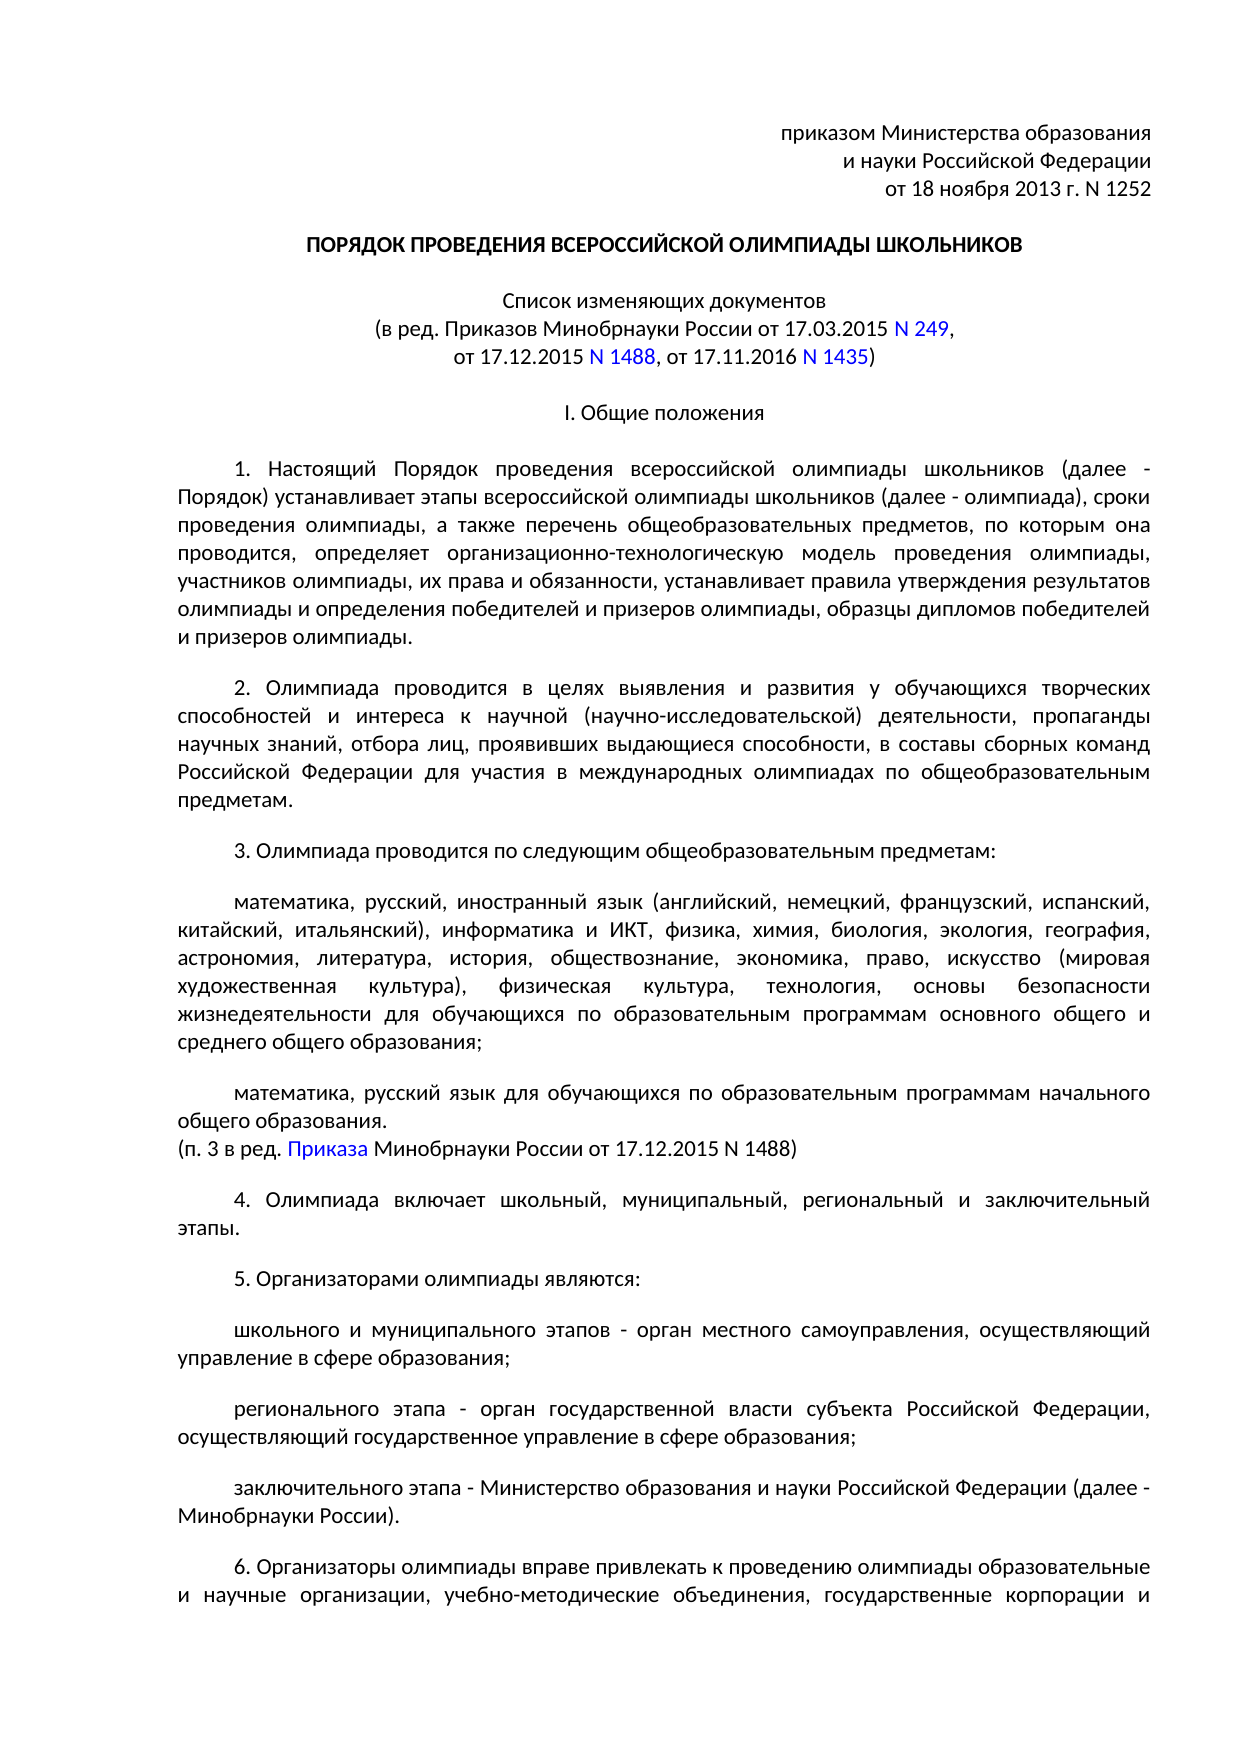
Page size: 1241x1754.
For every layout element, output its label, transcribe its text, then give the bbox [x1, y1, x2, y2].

text и науки Российской Федерации [177, 146, 1152, 174]
text 5. Организаторами олимпиады являются: [177, 1264, 1152, 1292]
text (в ред. Приказов Минобрнауки России от 17.03.2015 N 249, [177, 314, 1152, 342]
text I. Общие положения [177, 398, 1152, 426]
text приказом Министерства образования [177, 118, 1152, 146]
text 1. Настоящий Порядок проведения всероссийской олимпиады школьников (далее - Порядок) устанавливает этапы всероссийской олимпиады школьников (далее - олимпиада), сроки проведения олимпиады, а также перечень общеобразовательных предметов, по которым она проводится, определяет организационно-технологическую модель проведения олимпиады, участников олимпиады, их права и обязанности, устанавливает правила утверждения результатов олимпиады и определения победителей и призеров олимпиады, образцы дипломов победителей и призеров олимпиады. [177, 454, 1152, 651]
text 4. Олимпиада включает школьный, муниципальный, региональный и заключительный этапы. [177, 1185, 1152, 1241]
text школьного и муниципального этапов - орган местного самоуправления, осуществляющий управление в сфере образования; [177, 1315, 1152, 1371]
title ПОРЯДОК ПРОВЕДЕНИЯ ВСЕРОССИЙСКОЙ ОЛИМПИАДЫ ШКОЛЬНИКОВ [177, 230, 1152, 258]
text от 17.12.2015 N 1488, от 17.11.2016 N 1435) [177, 342, 1152, 370]
text математика, русский язык для обучающихся по образовательным программам начального общего образования. [177, 1078, 1152, 1134]
text заключительного этапа - Министерство образования и науки Российской Федерации (далее - Минобрнауки России). [177, 1473, 1152, 1529]
text Список изменяющих документов [177, 286, 1152, 314]
text математика, русский, иностранный язык (английский, немецкий, французский, испанский, китайский, итальянский), информатика и ИКТ, физика, химия, биология, экология, география, астрономия, литература, история, обществознание, экономика, право, искусство (мировая художественная культура), физическая культура, технология, основы безопасности жизнедеятельности для обучающихся по образовательным программам основного общего и среднего общего образования; [177, 887, 1152, 1056]
text регионального этапа - орган государственной власти субъекта Российской Федерации, осуществляющий государственное управление в сфере образования; [177, 1394, 1152, 1450]
text 3. Олимпиада проводится по следующим общеобразовательным предметам: [177, 836, 1152, 864]
text от 18 ноября 2013 г. N 1252 [177, 174, 1152, 202]
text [177, 1552, 1152, 1608]
text 2. Олимпиада проводится в целях выявления и развития у обучающихся творческих способностей и интереса к научной (научно-исследовательской) деятельности, пропаганды научных знаний, отбора лиц, проявивших выдающиеся способности, в составы сборных команд Российской Федерации для участия в международных олимпиадах по общеобразовательным предметам. [177, 673, 1152, 813]
text (п. 3 в ред. Приказа Минобрнауки России от 17.12.2015 N 1488) [177, 1134, 1152, 1162]
